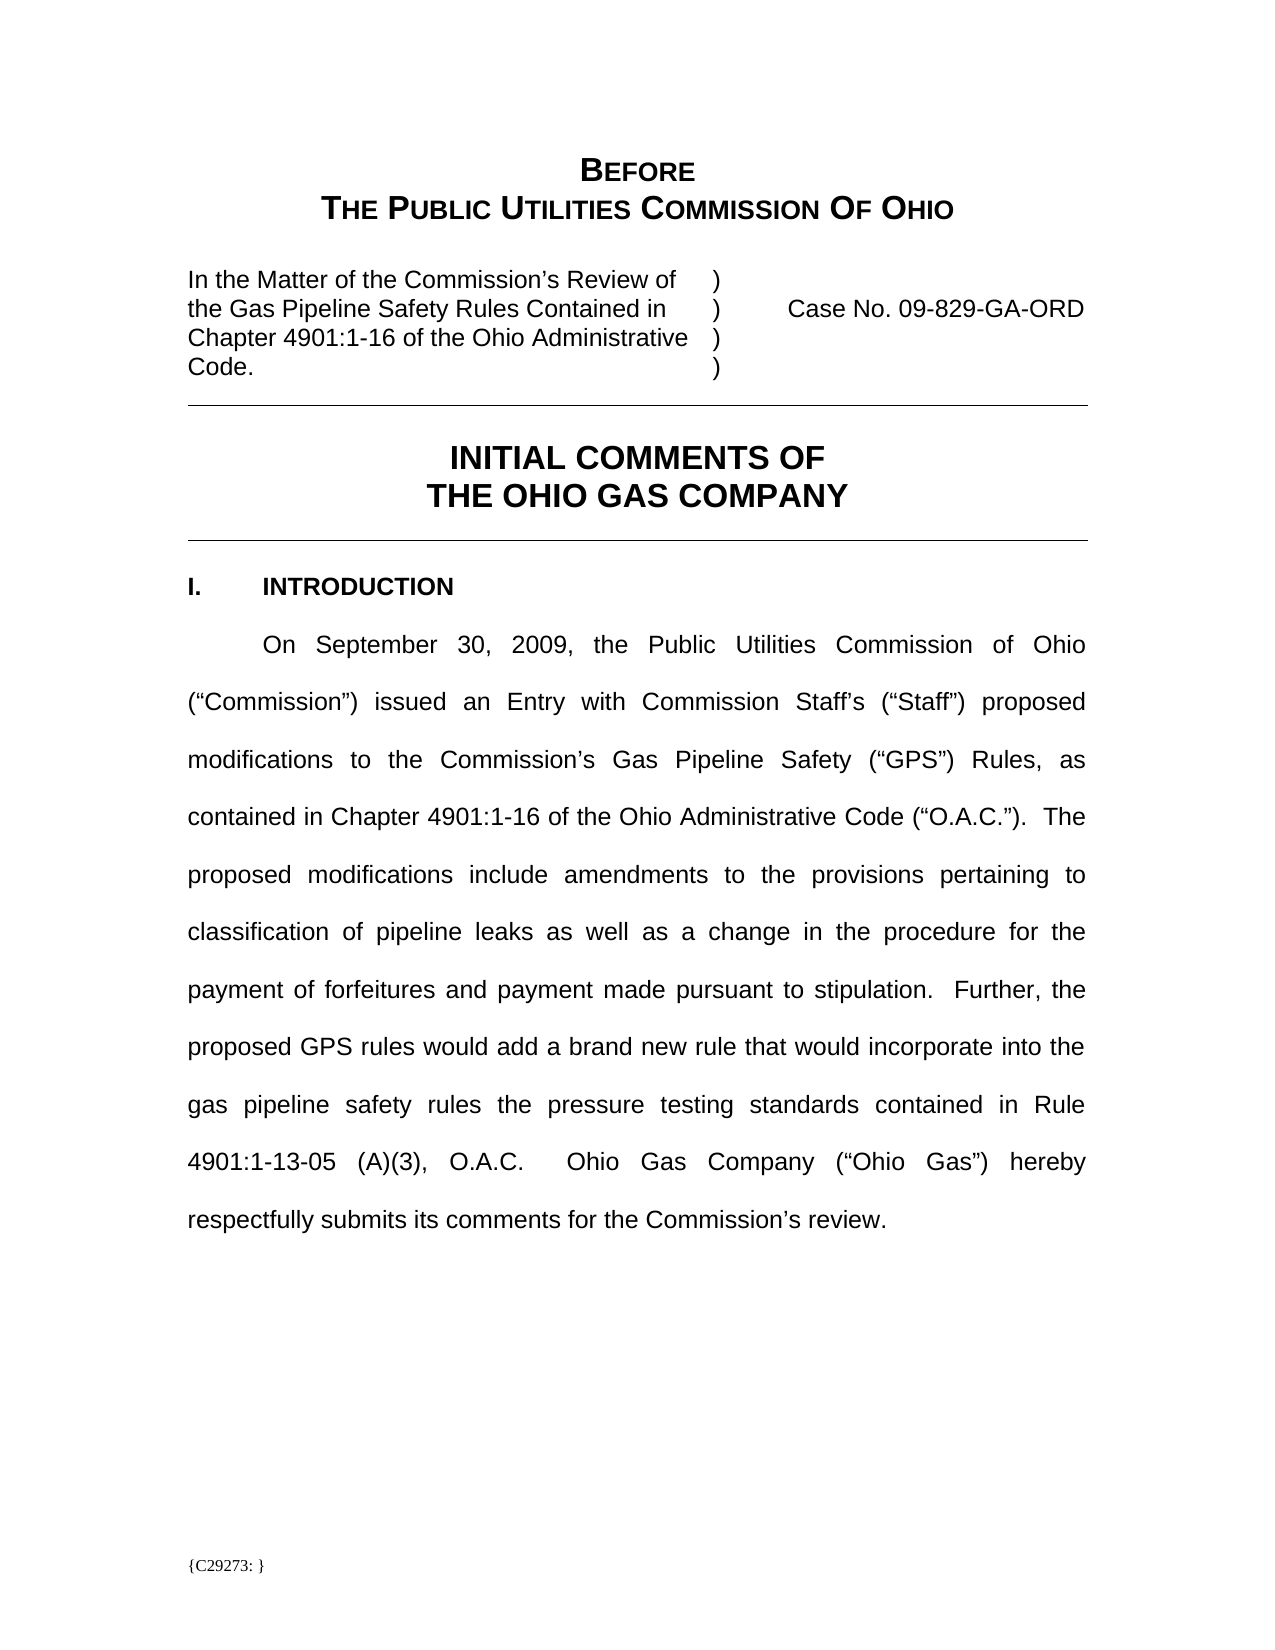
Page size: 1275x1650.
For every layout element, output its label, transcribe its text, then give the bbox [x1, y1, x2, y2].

list INTRODUCTION [187, 572, 1087, 601]
text THE Ohio Gas Company [187, 476, 1087, 515]
title the Gas Pipeline Safety Rules Contained in ) Case No. 09-829-GA-ORD [187, 294, 1087, 323]
title In the Matter of the Commission’s Review of ) [187, 265, 1087, 294]
title Code. ) [187, 352, 1087, 380]
text On September 30, 2009, the Public Utilities Commission of Ohio (“Commission”) issued an Entry with Commission Staff’s (“Staff”) proposed modifications to the Commission’s Gas Pipeline Safety (“GPS”) Rules, as contained in Chapter 4901:1-16 of the Ohio Administrative Code (“O.A.C.”). The proposed modifications include amendments to the provisions pertaining to classification of pipeline leaks as well as a change in the procedure for the payment of forfeitures and payment made pursuant to stipulation. Further, the proposed GPS rules would add a brand new rule that would incorporate into the gas pipeline safety rules the pressure testing standards contained in Rule 4901:1-13-05 (A)(3), O.A.C. Ohio Gas Company (“Ohio Gas”) hereby respectfully submits its comments for the Commission’s review. [187, 630, 1087, 1233]
text INITIAL Comments of [187, 438, 1087, 476]
subtitle The Public Utilities Commission Of Ohio [187, 188, 1087, 227]
title Chapter 4901:1-16 of the Ohio Administrative ) [187, 323, 1087, 352]
title Before [187, 150, 1087, 188]
